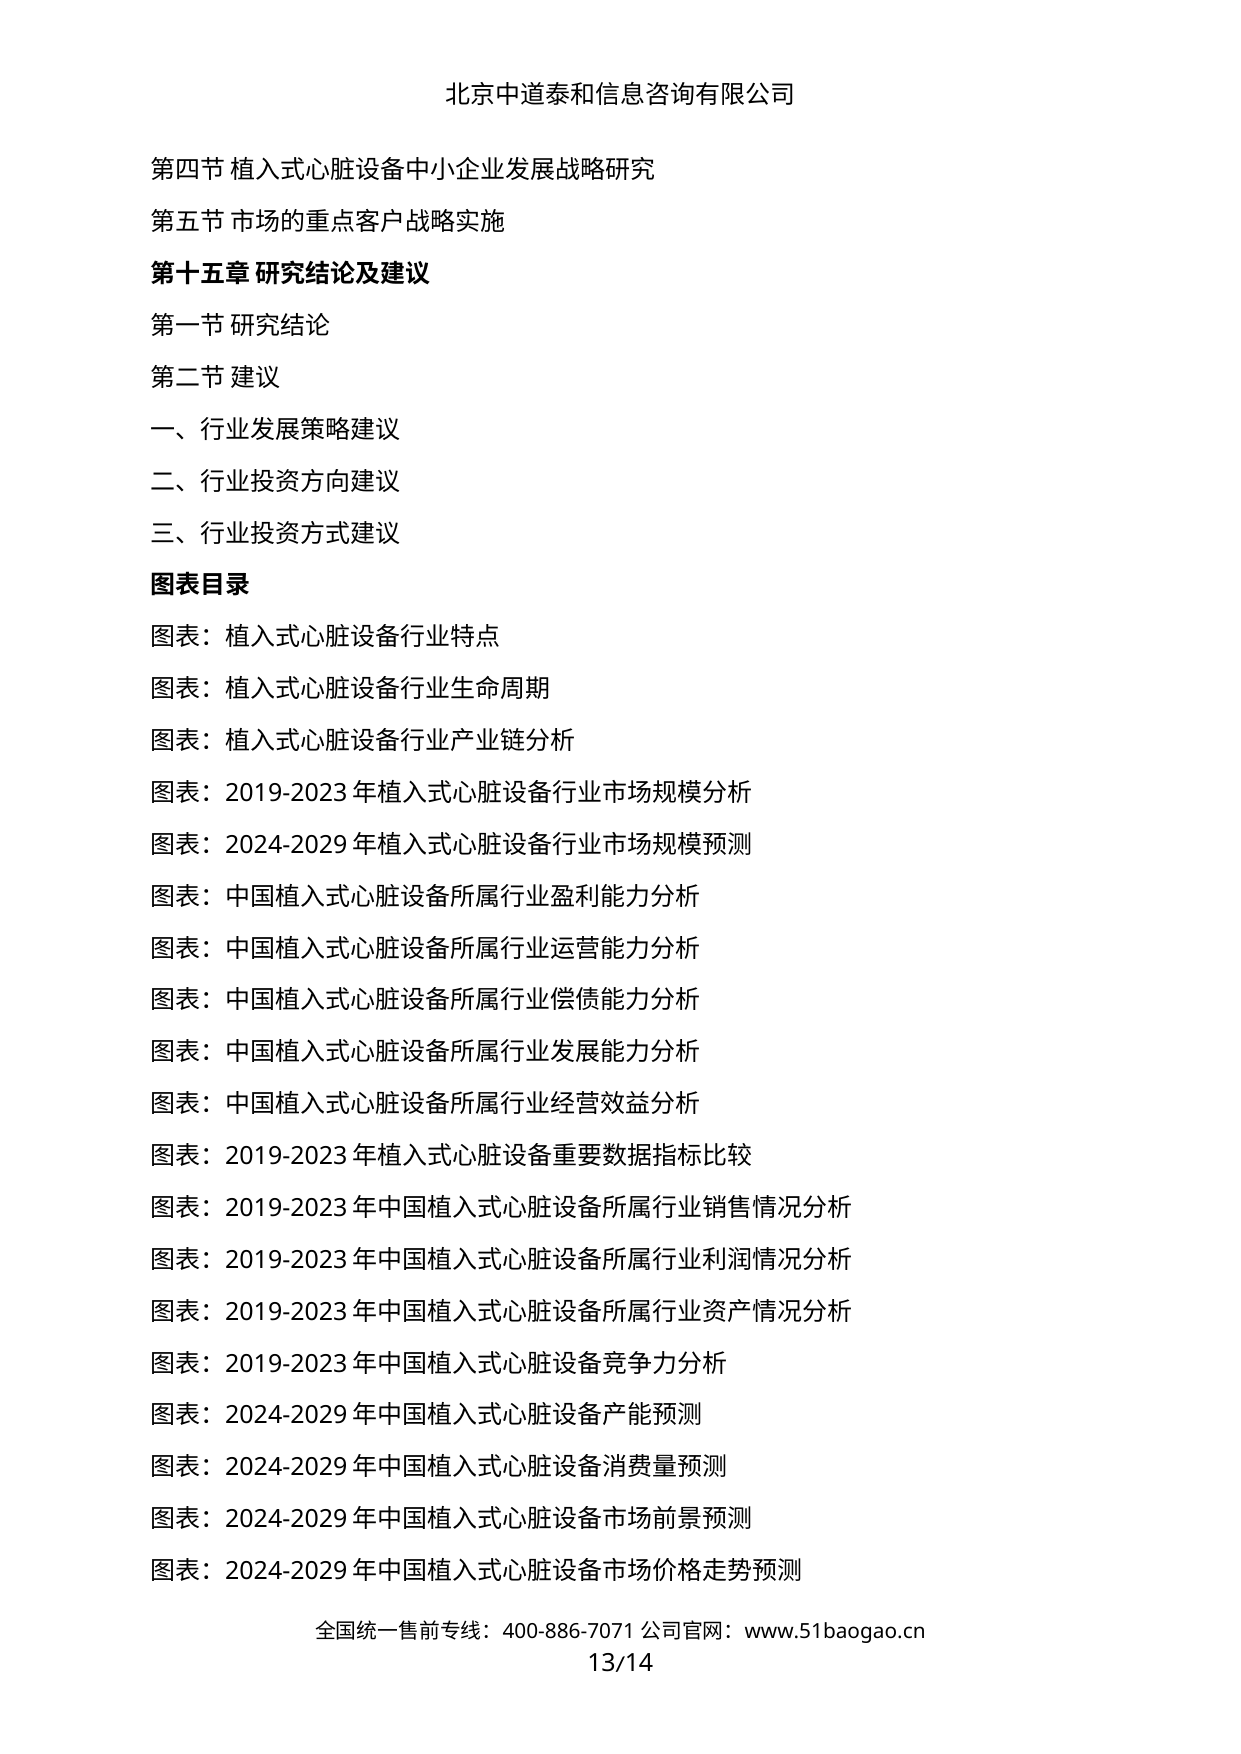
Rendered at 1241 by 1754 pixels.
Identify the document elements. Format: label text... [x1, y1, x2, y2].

text 第四节 植入式心脏设备中小企业发展战略研究 [150, 150, 1090, 186]
text 图表：2024-2029年植入式心脏设备行业市场规模预测 [150, 824, 1090, 861]
text 图表：中国植入式心脏设备所属行业经营效益分析 [150, 1084, 1090, 1120]
text 图表：2024-2029年中国植入式心脏设备市场前景预测 [150, 1499, 1090, 1535]
text 图表：2019-2023年植入式心脏设备行业市场规模分析 [150, 772, 1090, 809]
text 图表：中国植入式心脏设备所属行业运营能力分析 [150, 928, 1090, 964]
text 第一节 研究结论 [150, 306, 1090, 342]
text 图表：2019-2023年中国植入式心脏设备所属行业销售情况分析 [150, 1187, 1090, 1224]
text 二、行业投资方向建议 [150, 461, 1090, 497]
text 图表：中国植入式心脏设备所属行业偿债能力分析 [150, 980, 1090, 1016]
text 图表：2019-2023年中国植入式心脏设备所属行业资产情况分析 [150, 1291, 1090, 1327]
text 图表：中国植入式心脏设备所属行业盈利能力分析 [150, 876, 1090, 912]
text 图表：植入式心脏设备行业特点 [150, 617, 1090, 653]
text 图表：2019-2023年中国植入式心脏设备所属行业利润情况分析 [150, 1239, 1090, 1276]
text 图表：2019-2023年中国植入式心脏设备竞争力分析 [150, 1343, 1090, 1379]
text 第二节 建议 [150, 357, 1090, 394]
text 图表：2024-2029年中国植入式心脏设备市场价格走势预测 [150, 1551, 1090, 1587]
text 图表：植入式心脏设备行业生命周期 [150, 669, 1090, 705]
text 图表：2019-2023年植入式心脏设备重要数据指标比较 [150, 1136, 1090, 1172]
text 第十五章 研究结论及建议 [150, 254, 1090, 290]
text 一、行业发展策略建议 [150, 409, 1090, 446]
text 三、行业投资方式建议 [150, 513, 1090, 549]
text 图表：中国植入式心脏设备所属行业发展能力分析 [150, 1032, 1090, 1068]
text 图表：2024-2029年中国植入式心脏设备产能预测 [150, 1395, 1090, 1431]
text 图表目录 [150, 565, 1090, 601]
text 第五节 市场的重点客户战略实施 [150, 202, 1090, 238]
text 图表：植入式心脏设备行业产业链分析 [150, 721, 1090, 757]
text 图表：2024-2029年中国植入式心脏设备消费量预测 [150, 1447, 1090, 1483]
